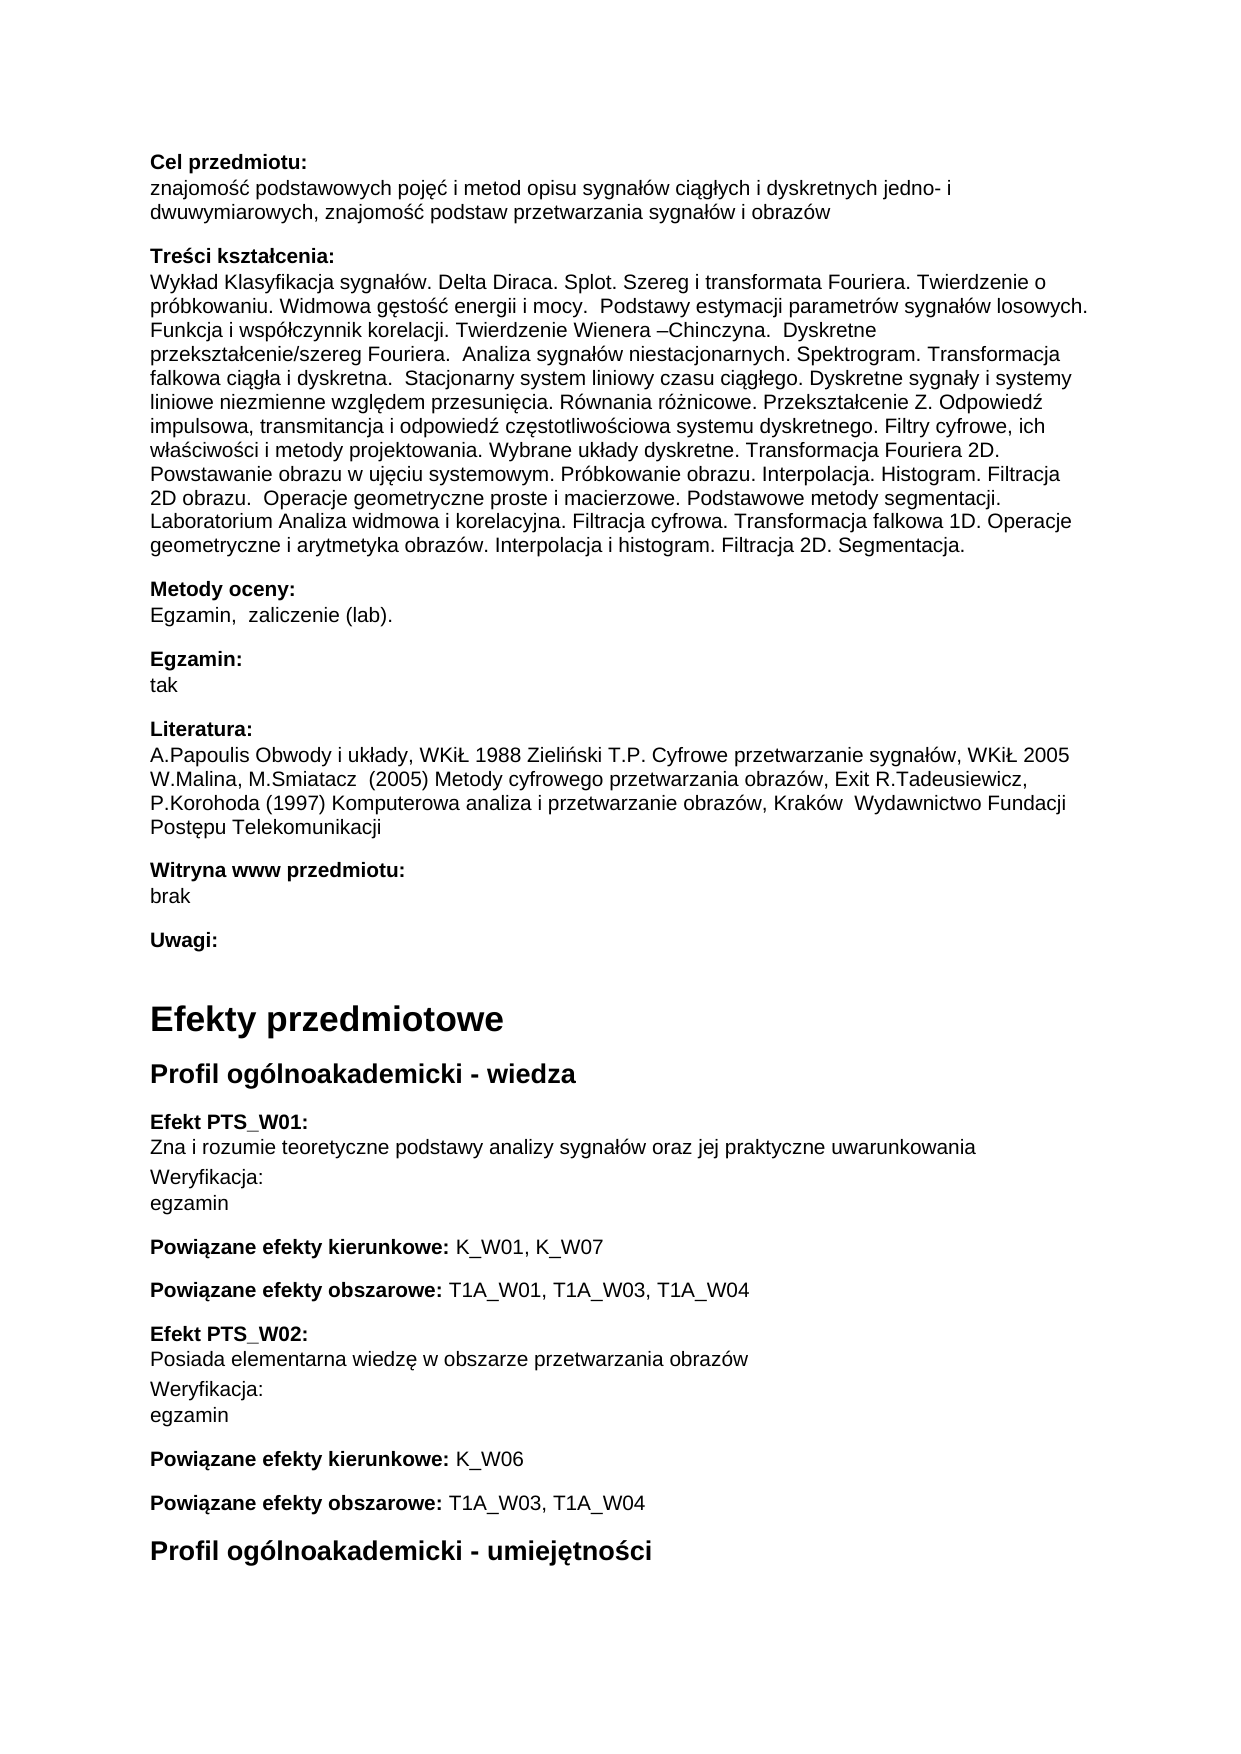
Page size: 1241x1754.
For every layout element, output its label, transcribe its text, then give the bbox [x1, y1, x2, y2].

text Powiązane efekty obszarowe: T1A_W03, T1A_W04 [150, 1491, 1090, 1515]
subtitle Efekty przedmiotowe [150, 998, 1090, 1039]
subtitle Profil ogólnoakademicki - wiedza [150, 1058, 1090, 1090]
text tak [150, 673, 1090, 697]
text A.Papoulis Obwody i układy, WKiŁ 1988 Zieliński T.P. Cyfrowe przetwarzanie sygnałów, WKiŁ 2005 W.Malina, M.Smiatacz (2005) Metody cyfrowego przetwarzania obrazów, Exit R.Tadeusiewicz, P.Korohoda (1997) Komputerowa analiza i przetwarzanie obrazów, Kraków Wydawnictwo Fundacji Postępu Telekomunikacji [150, 743, 1090, 838]
text Powiązane efekty kierunkowe: K_W06 [150, 1447, 1090, 1471]
text znajomość podstawowych pojęć i metod opisu sygnałów ciągłych i dyskretnych jedno- i dwuwymiarowych, znajomość podstaw przetwarzania sygnałów i obrazów [150, 176, 1090, 224]
text Efekt PTS_W01: [150, 1109, 1090, 1133]
text Witryna www przedmiotu: [150, 858, 1090, 882]
text Powiązane efekty kierunkowe: K_W01, K_W07 [150, 1234, 1090, 1258]
text Wykład Klasyfikacja sygnałów. Delta Diraca. Splot. Szereg i transformata Fouriera. Twierdzenie o próbkowaniu. Widmowa gęstość energii i mocy. Podstawy estymacji parametrów sygnałów losowych. Funkcja i współczynnik korelacji. Twierdzenie Wienera –Chinczyna. Dyskretne przekształcenie/szereg Fouriera. Analiza sygnałów niestacjonarnych. Spektrogram. Transformacja falkowa ciągła i dyskretna. Stacjonarny system liniowy czasu ciągłego. Dyskretne sygnały i systemy liniowe niezmienne względem przesunięcia. Równania różnicowe. Przekształcenie Z. Odpowiedź impulsowa, transmitancja i odpowiedź częstotliwościowa systemu dyskretnego. Filtry cyfrowe, ich właściwości i metody projektowania. Wybrane układy dyskretne. Transformacja Fouriera 2D. Powstawanie obrazu w ujęciu systemowym. Próbkowanie obrazu. Interpolacja. Histogram. Filtracja 2D obrazu. Operacje geometryczne proste i macierzowe. Podstawowe metody segmentacji. Laboratorium Analiza widmowa i korelacyjna. Filtracja cyfrowa. Transformacja falkowa 1D. Operacje geometryczne i arytmetyka obrazów. Interpolacja i histogram. Filtracja 2D. Segmentacja. [150, 270, 1090, 557]
text egzamin [150, 1403, 1090, 1427]
text egzamin [150, 1191, 1090, 1215]
text Literatura: [150, 717, 1090, 741]
text Efekt PTS_W02: [150, 1322, 1090, 1346]
text Weryfikacja: [150, 1377, 1090, 1401]
text Cel przedmiotu: [150, 150, 1090, 174]
text Egzamin, zaliczenie (lab). [150, 603, 1090, 627]
subtitle Profil ogólnoakademicki - umiejętności [150, 1534, 1090, 1566]
text Powiązane efekty obszarowe: T1A_W01, T1A_W03, T1A_W04 [150, 1278, 1090, 1302]
text Metody oceny: [150, 577, 1090, 601]
text Egzamin: [150, 647, 1090, 671]
text Posiada elementarna wiedzę w obszarze przetwarzania obrazów [150, 1347, 1090, 1371]
text brak [150, 884, 1090, 908]
text Weryfikacja: [150, 1165, 1090, 1189]
text Treści kształcenia: [150, 244, 1090, 268]
text Uwagi: [150, 928, 1090, 952]
text Zna i rozumie teoretyczne podstawy analizy sygnałów oraz jej praktyczne uwarunkowania [150, 1134, 1090, 1158]
